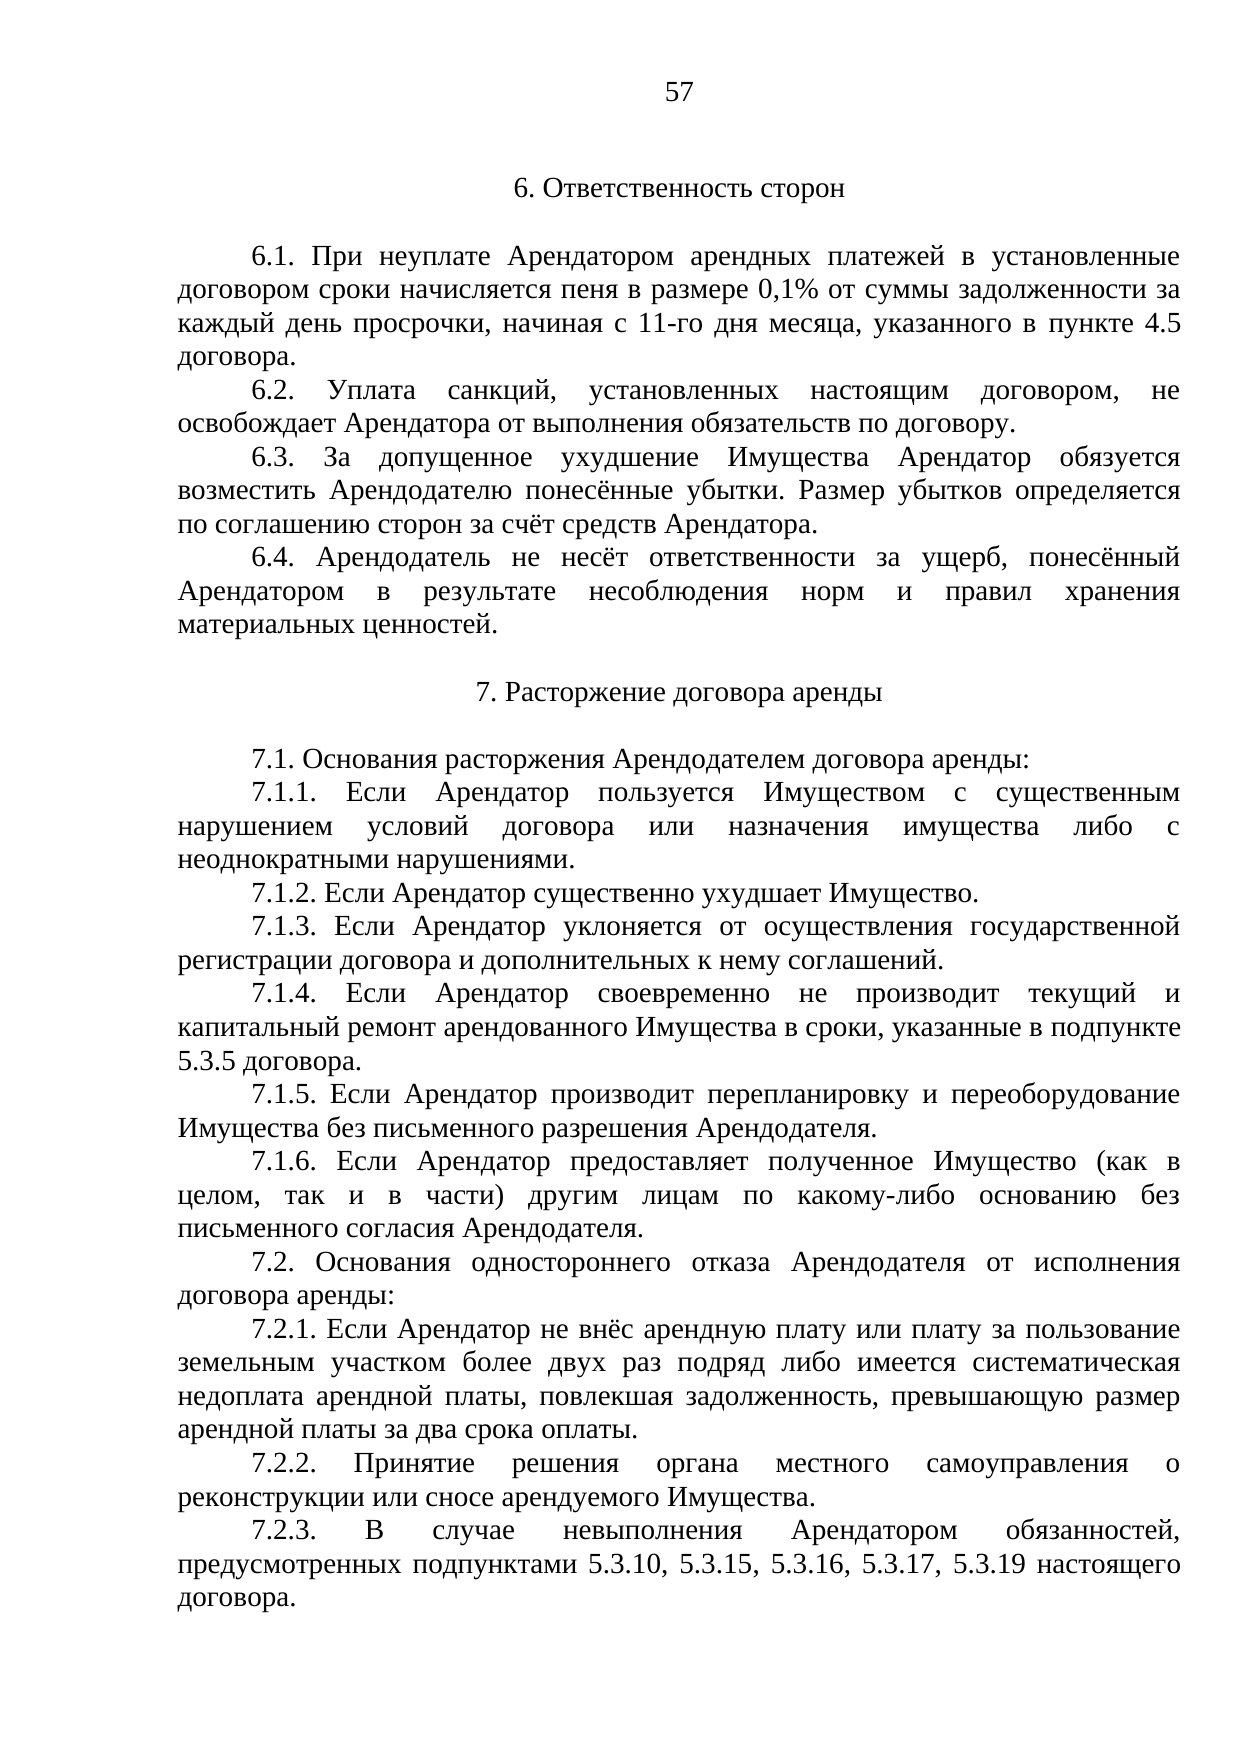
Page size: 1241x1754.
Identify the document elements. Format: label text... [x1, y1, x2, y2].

text 7.1.5. Если Арендатор производит перепланировку и переоборудование Имущества без письменного разрешения Арендодателя. [177, 1076, 1181, 1143]
text 7.1.2. Если Арендатор существенно ухудшает Имущество. [177, 875, 1181, 908]
text 7.2.3. В случае невыполнения Арендатором обязанностей, предусмотренных подпунктами 5.3.10, 5.3.15, 5.3.16, 5.3.17, 5.3.19 настоящего договора. [177, 1512, 1181, 1613]
text 7.2. Основания одностороннего отказа Арендодателя от исполнения договора аренды: [177, 1244, 1181, 1311]
text 6.1. При неуплате Арендатором арендных платежей в установленные договором сроки начисляется пеня в размере 0,1% от суммы задолженности за каждый день просрочки, начиная с 11-го дня месяца, указанного в пункте 4.5 договора. [177, 238, 1181, 372]
text 7.1. Основания расторжения Арендодателем договора аренды: [177, 741, 1181, 774]
text 6.3. За допущенное ухудшение Имущества Арендатор обязуется возместить Арендодателю понесённые убытки. Размер убытков определяется по соглашению сторон за счёт средств Арендатора. [177, 439, 1181, 539]
text 6.2. Уплата санкций, установленных настоящим договором, не освобождает Арендатора от выполнения обязательств по договору. [177, 372, 1181, 439]
text 7.1.6. Если Арендатор предоставляет полученное Имущество (как в целом, так и в части) другим лицам по какому-либо основанию без письменного согласия Арендодателя. [177, 1143, 1181, 1244]
text 6.4. Арендодатель не несёт ответственности за ущерб, понесённый Арендатором в результате несоблюдения норм и правил хранения материальных ценностей. [177, 539, 1181, 640]
text 7.2.2. Принятие решения органа местного самоуправления о реконструкции или сносе арендуемого Имущества. [177, 1445, 1181, 1512]
text 6. Ответственность сторон [177, 171, 1181, 204]
text 7.2.1. Если Арендатор не внёс арендную плату или плату за пользование земельным участком более двух раз подряд либо имеется систематическая недоплата арендной платы, повлекшая задолженность, превышающую размер арендной платы за два срока оплаты. [177, 1311, 1181, 1445]
text 7.1.1. Если Арендатор пользуется Имуществом с существенным нарушением условий договора или назначения имущества либо с неоднократными нарушениями. [177, 774, 1181, 875]
text 7.1.4. Если Арендатор своевременно не производит текущий и капитальный ремонт арендованного Имущества в сроки, указанные в подпункте 5.3.5 договора. [177, 976, 1181, 1076]
text 7. Расторжение договора аренды [177, 674, 1181, 707]
text 7.1.3. Если Арендатор уклоняется от осуществления государственной регистрации договора и дополнительных к нему соглашений. [177, 908, 1181, 976]
